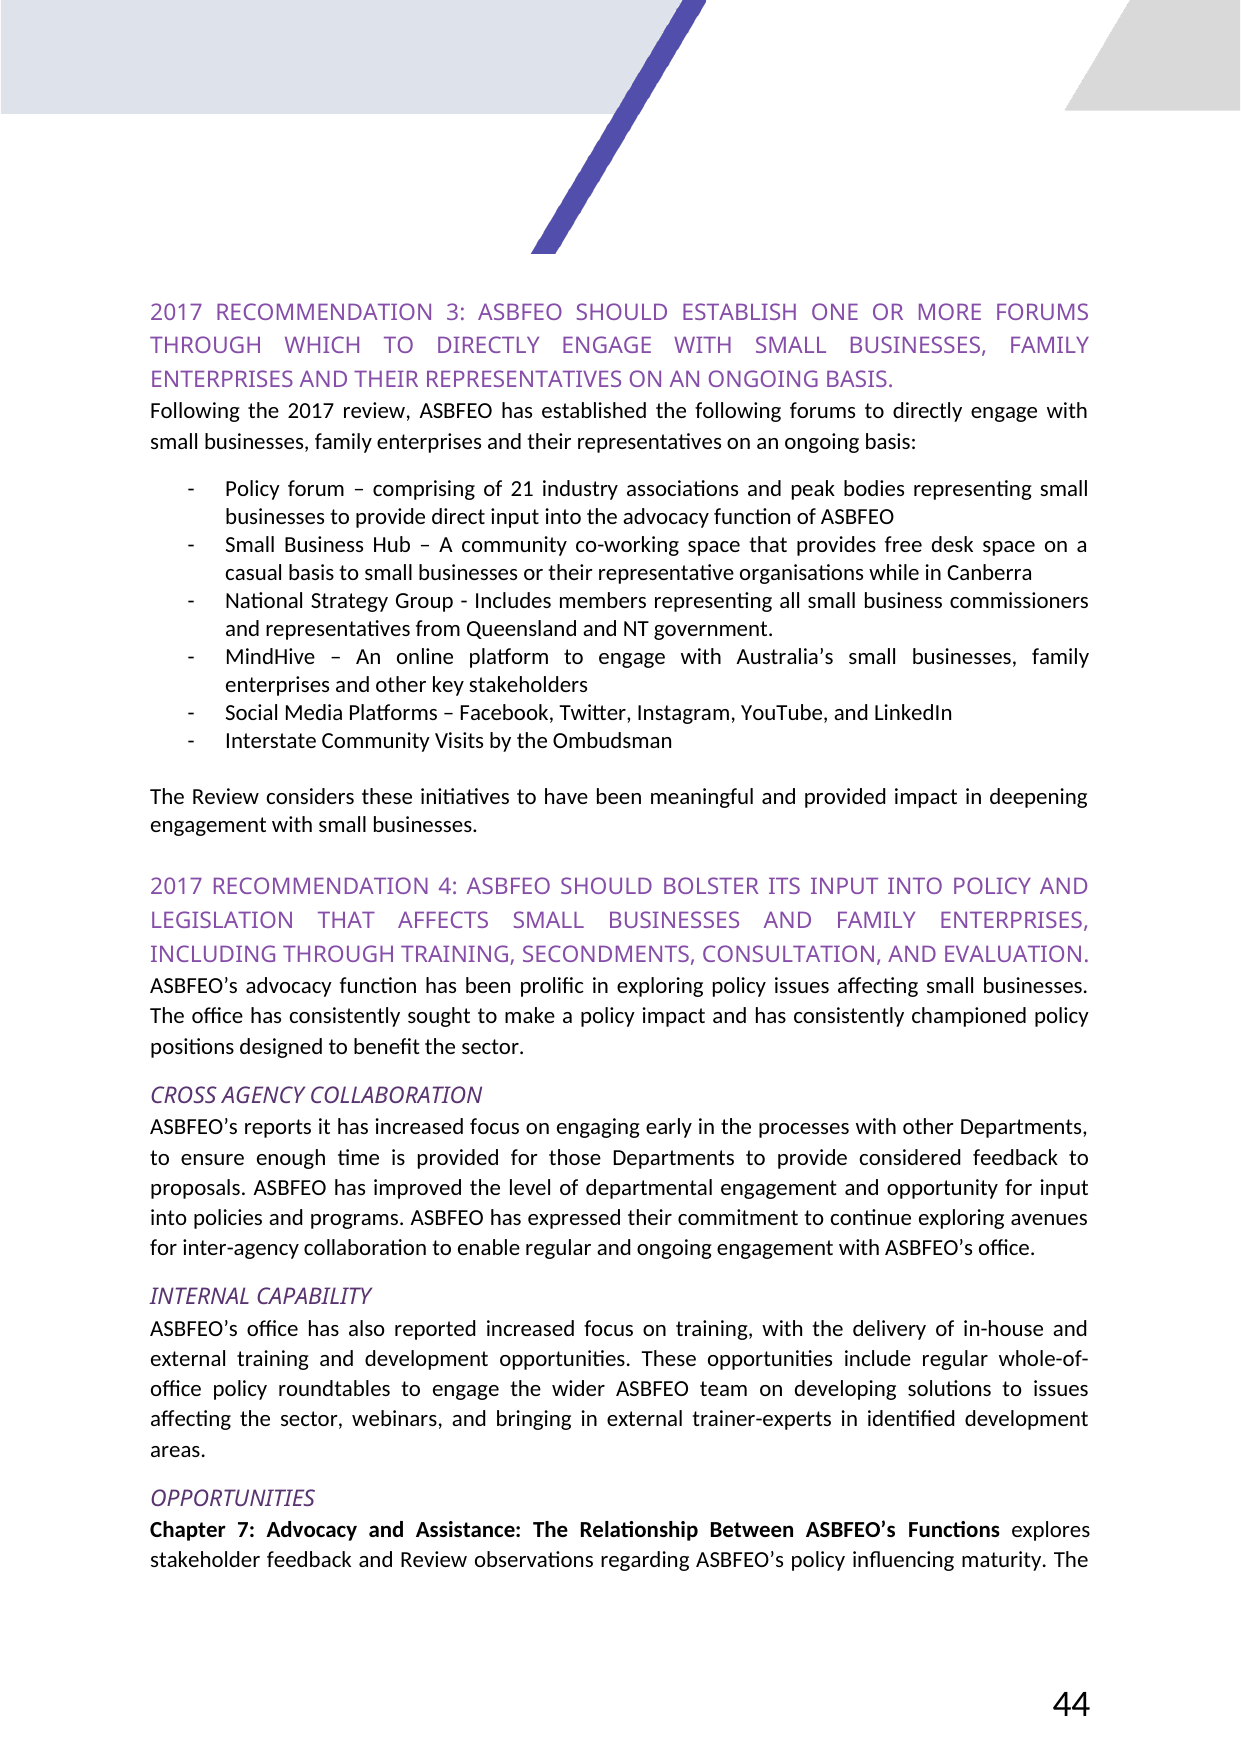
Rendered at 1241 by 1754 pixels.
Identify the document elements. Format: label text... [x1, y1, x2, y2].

picture [1064, 0, 1241, 111]
text ASBFEO’s office has also reported increased focus on training, with the delivery of in-house and external training and development opportunities. These opportunities include regular whole-of-office policy roundtables to engage the wider ASBFEO team on developing solutions to issues affecting the sector, webinars, and bringing in external trainer-experts in identified development areas. [150, 1314, 1090, 1463]
list Policy forum – comprising of 21 industry associations and peak bodies representing small businesses to provide direct input into the advocacy function of ASBFEO [187, 474, 1090, 530]
list MindHive – An online platform to engage with Australia’s small businesses, family enterprises and other key stakeholders [187, 642, 1090, 698]
list Small Business Hub – A community co-working space that provides free desk space on a casual basis to small businesses or their representative organisations while in Canberra [187, 530, 1090, 586]
picture [0, 0, 711, 254]
list Interstate Community Visits by the Ombudsman [187, 726, 1090, 754]
list National Strategy Group - Includes members representing all small business commissioners and representatives from Queensland and NT government. [187, 586, 1090, 642]
subtitle Opportunities [150, 1482, 1090, 1513]
text ASBFEO’s advocacy function has been prolific in exploring policy issues affecting small businesses. The office has consistently sought to make a policy impact and has consistently championed policy positions designed to benefit the sector. [150, 971, 1090, 1060]
subtitle Cross agency collaboration [150, 1079, 1090, 1110]
subtitle Internal capability [150, 1280, 1090, 1311]
text Following the 2017 review, ASBFEO has established the following forums to directly engage with small businesses, family enterprises and their representatives on an ongoing basis: [150, 397, 1090, 455]
subtitle 2017 Recommendation 3: ASBFEO should establish one or more forums through which to directly engage with small businesses, family enterprises and their representatives on an ongoing basis. [150, 295, 1090, 394]
list The Review considers these initiatives to have been meaningful and provided impact in deepening engagement with small businesses. [150, 782, 1090, 838]
text ASBFEO’s reports it has increased focus on engaging early in the processes with other Departments, to ensure enough time is provided for those Departments to provide considered feedback to proposals. ASBFEO has improved the level of departmental engagement and opportunity for input into policies and programs. ASBFEO has expressed their commitment to continue exploring avenues for inter-agency collaboration to enable regular and ongoing engagement with ASBFEO’s office. [150, 1112, 1090, 1261]
list Social Media Platforms – Facebook, Twitter, Instagram, YouTube, and LinkedIn [187, 698, 1090, 726]
subtitle 2017 Recommendation 4: ASBFEO should bolster its input into policy and legislation that affects small businesses and family enterprises, including through training, secondments, consultation, and evaluation. [150, 870, 1090, 969]
